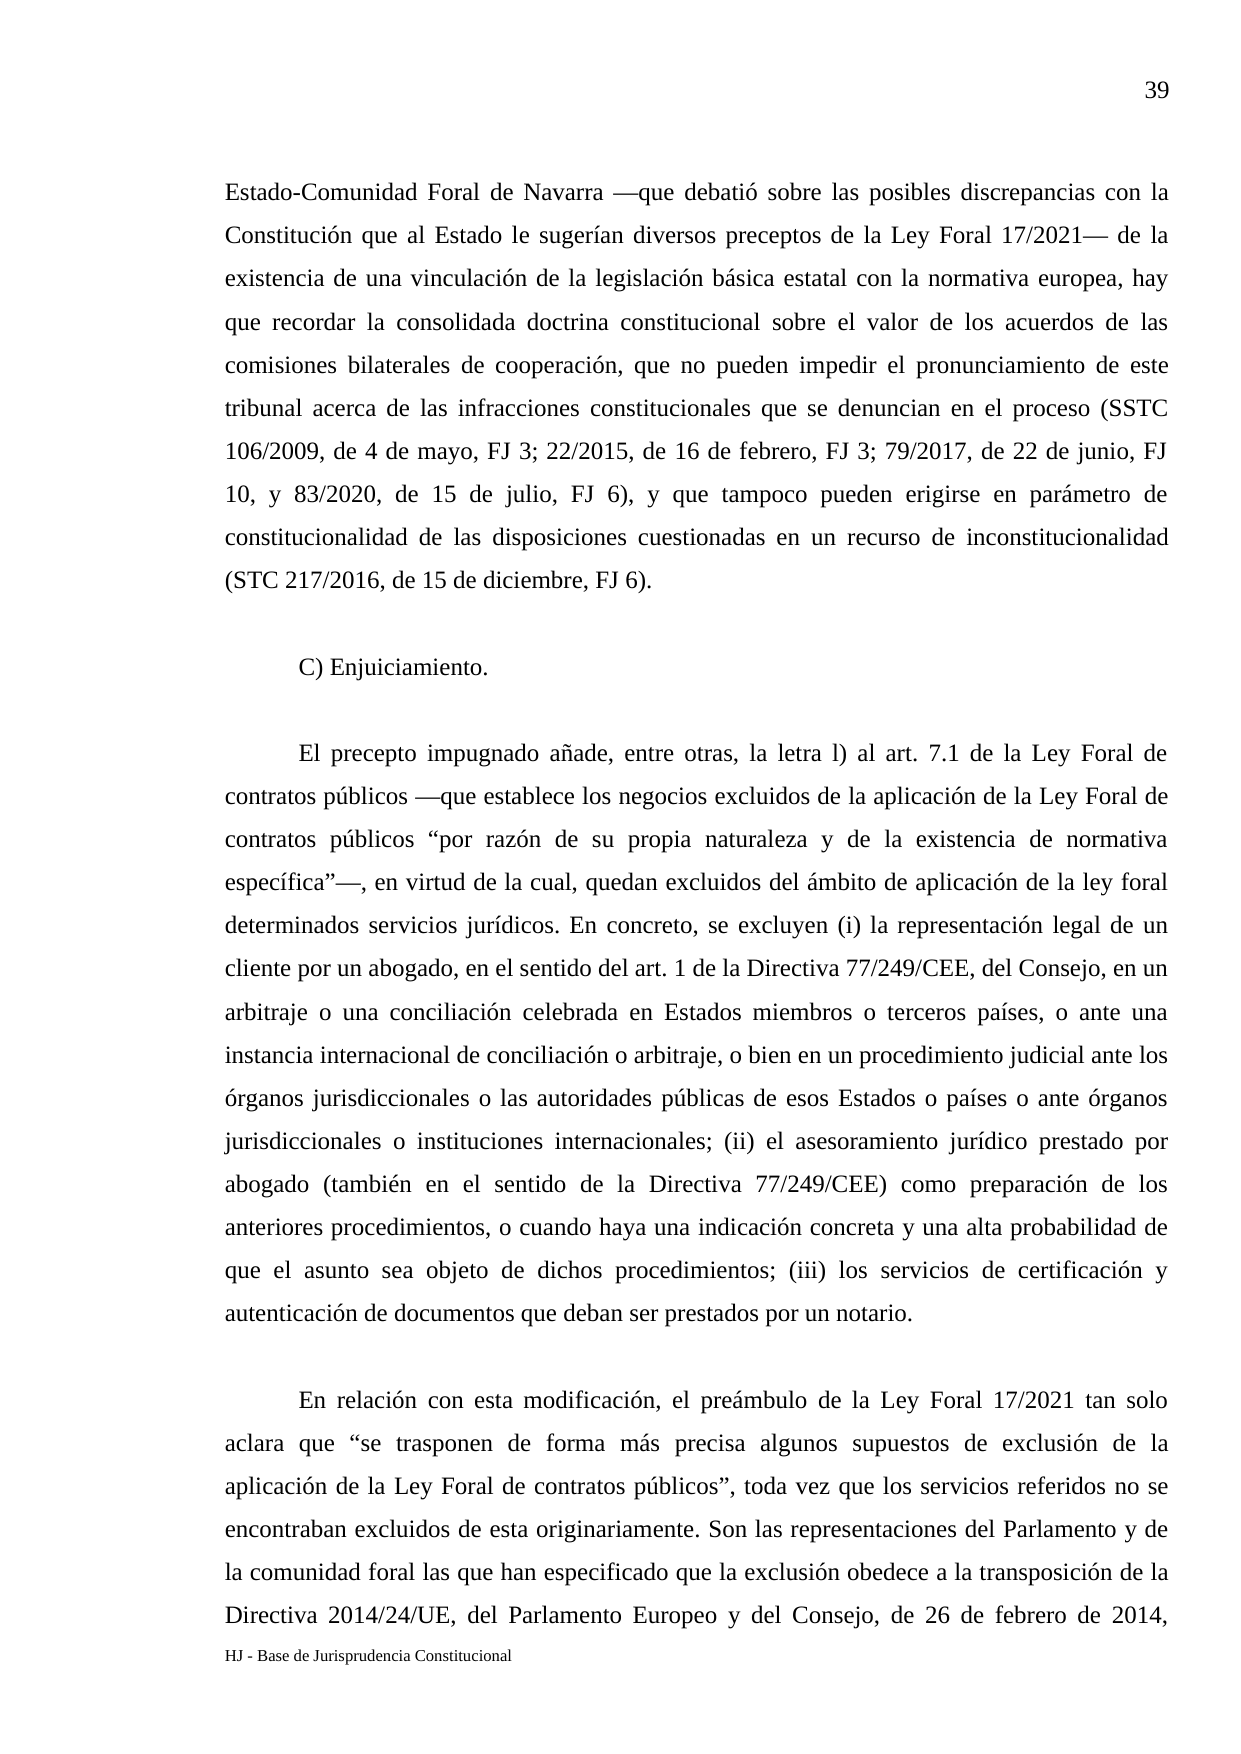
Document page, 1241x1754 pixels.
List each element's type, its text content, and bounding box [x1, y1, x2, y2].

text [224, 177, 1169, 594]
text El precepto impugnado añade, entre otras, la letra l) al art. 7.1 de la Ley Foral de contratos públicos —que establece los negocios excluidos de la aplicación de la Ley Foral de contratos públicos “por razón de su propia naturaleza y de la existencia de normativa específica”—, en virtud de la cual, quedan excluidos del ámbito de aplicación de la ley foral determinados servicios jurídicos. En concreto, se excluyen (i) la representación legal de un cliente por un abogado, en el sentido del art. 1 de la Directiva 77/249/CEE, del Consejo, en un arbitraje o una conciliación celebrada en Estados miembros o terceros países, o ante una instancia internacional de conciliación o arbitraje, o bien en un procedimiento judicial ante los órganos jurisdiccionales o las autoridades públicas de esos Estados o países o ante órganos jurisdiccionales o instituciones internacionales; (ii) el asesoramiento jurídico prestado por abogado (también en el sentido de la Directiva 77/249/CEE) como preparación de los anteriores procedimientos, o cuando haya una indicación concreta y una alta probabilidad de que el asunto sea objeto de dichos procedimientos; (iii) los servicios de certificación y autenticación de documentos que deban ser prestados por un notario. [224, 738, 1169, 1327]
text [224, 1385, 1169, 1629]
text C) Enjuiciamiento. [224, 652, 1169, 680]
